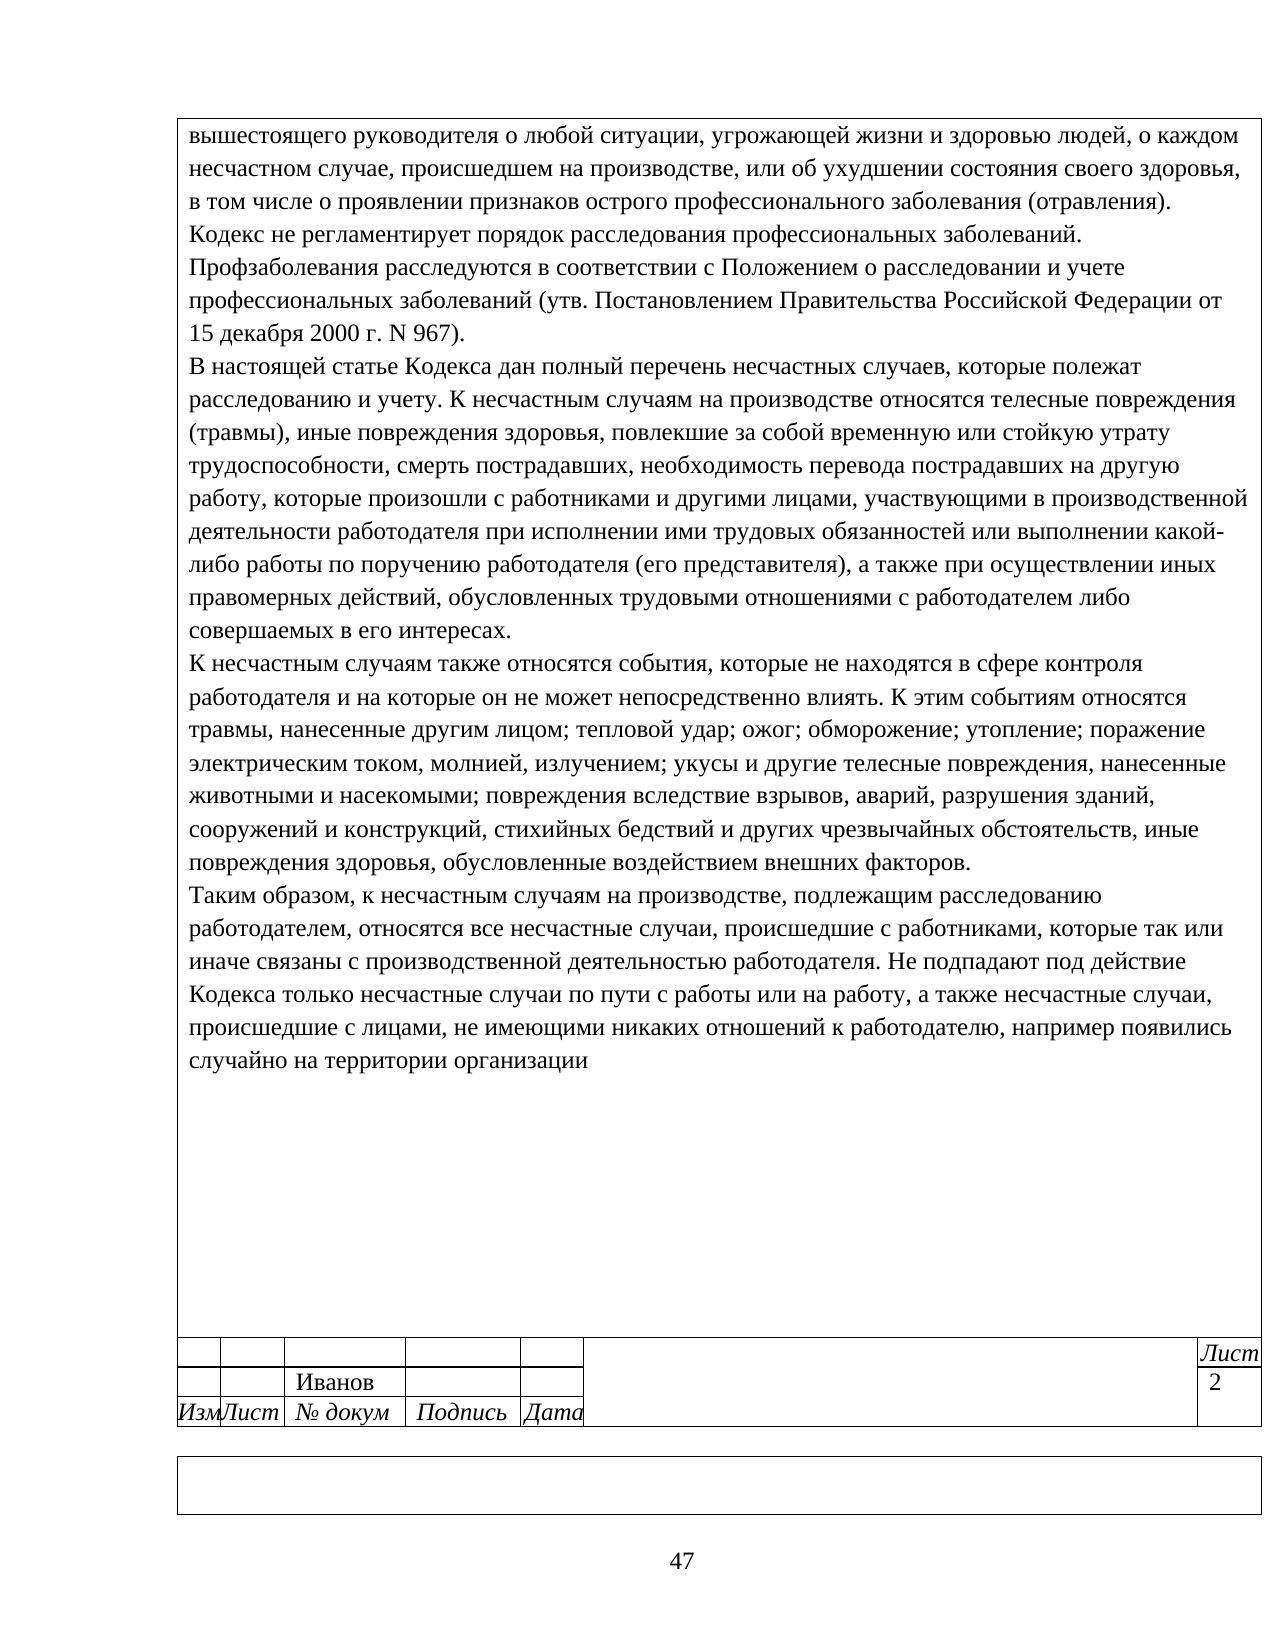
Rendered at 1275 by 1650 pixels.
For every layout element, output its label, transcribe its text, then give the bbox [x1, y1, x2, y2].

table_cell [221, 1368, 284, 1396]
table_cell Дата [521, 1397, 583, 1426]
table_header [178, 1457, 1261, 1514]
table_cell № докум [285, 1397, 405, 1426]
table_cell Изм [178, 1397, 220, 1426]
table_cell [178, 1368, 220, 1396]
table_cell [178, 119, 1261, 1337]
table_cell 2 [1198, 1368, 1261, 1426]
table_cell [406, 1338, 520, 1366]
table_cell Иванов [285, 1368, 405, 1396]
table_cell Подпись [406, 1397, 520, 1426]
table_cell [521, 1338, 583, 1366]
table_cell [406, 1368, 520, 1396]
table_cell [584, 1338, 1197, 1426]
table_cell [521, 1368, 583, 1396]
table_cell [178, 1338, 220, 1366]
table_cell Лист [1198, 1338, 1261, 1366]
table_cell [221, 1338, 284, 1366]
table_cell [285, 1338, 405, 1366]
table_cell Лист [221, 1397, 284, 1426]
